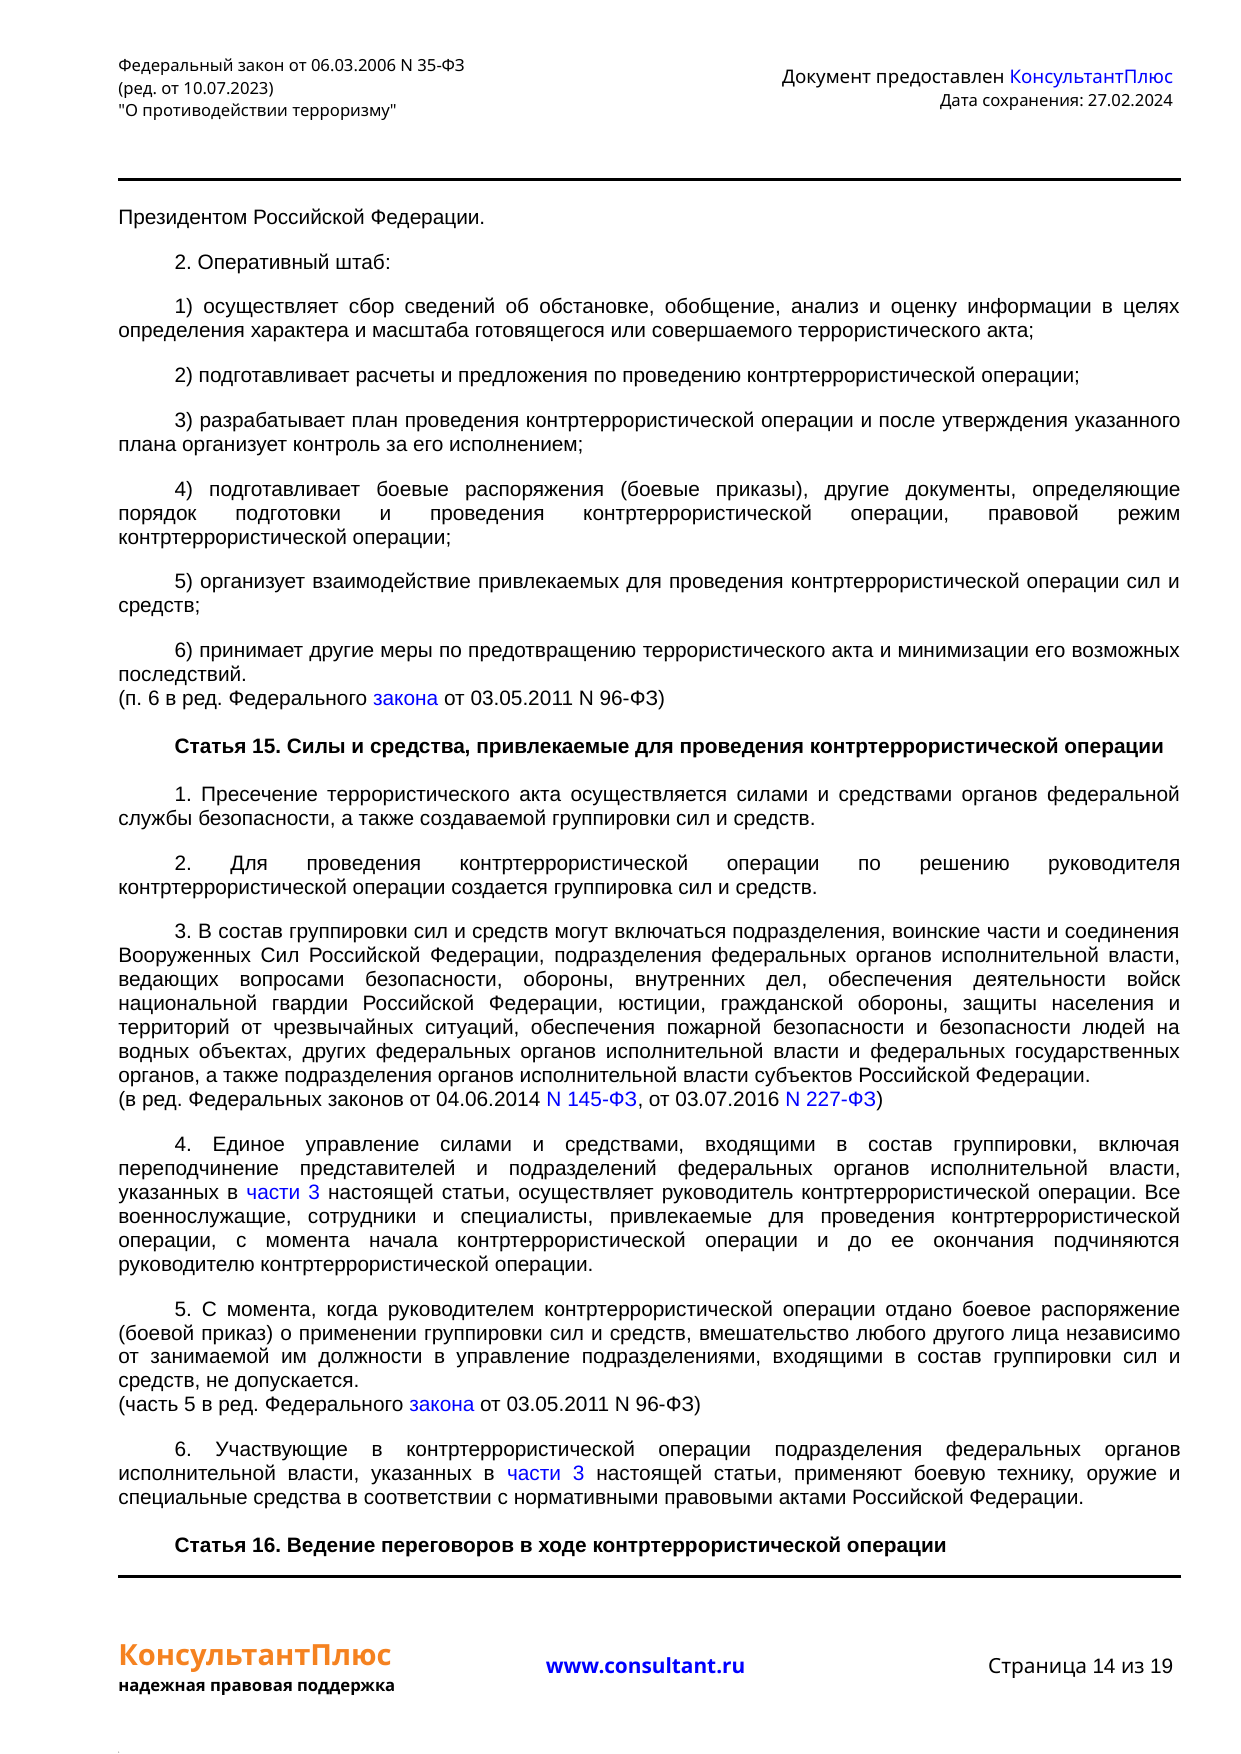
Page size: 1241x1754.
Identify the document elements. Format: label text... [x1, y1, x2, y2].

text 4. Единое управление силами и средствами, входящими в состав группировки, включая переподчинение представителей и подразделений федеральных органов исполнительной власти, указанных в части 3 настоящей статьи, осуществляет руководитель контртеррористической операции. Все военнослужащие, сотрудники и специалисты, привлекаемые для проведения контртеррористической операции, с момента начала контртеррористической операции и до ее окончания подчиняются руководителю контртеррористической операции. [118, 1132, 1181, 1276]
text 1. Пресечение террористического акта осуществляется силами и средствами органов федеральной службы безопасности, а также создаваемой группировки сил и средств. [118, 782, 1181, 830]
text 4) подготавливает боевые распоряжения (боевые приказы), другие документы, определяющие порядок подготовки и проведения контртеррористической операции, правовой режим контртеррористической операции; [118, 477, 1181, 548]
text 5. С момента, когда руководителем контртеррористической операции отдано боевое распоряжение (боевой приказ) о применении группировки сил и средств, вмешательство любого другого лица независимо от занимаемой им должности в управление подразделениями, входящими в состав группировки сил и средств, не допускается. [118, 1296, 1181, 1392]
text 5) организует взаимодействие привлекаемых для проведения контртеррористической операции сил и средств; [118, 569, 1181, 617]
text 2. Оперативный штаб: [118, 249, 1181, 273]
text 6. Участвующие в контртеррористической операции подразделения федеральных органов исполнительной власти, указанных в части 3 настоящей статьи, применяют боевую технику, оружие и специальные средства в соответствии с нормативными правовыми актами Российской Федерации. [118, 1437, 1181, 1509]
text 2. Для проведения контртеррористической операции по решению руководителя контртеррористической операции создается группировка сил и средств. [118, 851, 1181, 898]
text 6) принимает другие меры по предотвращению террористического акта и минимизации его возможных последствий. [118, 638, 1181, 686]
title Статья 15. Силы и средства, привлекаемые для проведения контртеррористической операции [118, 734, 1181, 758]
text (п. 6 в ред. Федерального закона от 03.05.2011 N 96-ФЗ) [118, 686, 1181, 710]
text 1) осуществляет сбор сведений об обстановке, обобщение, анализ и оценку информации в целях определения характера и масштаба готовящегося или совершаемого террористического акта; [118, 294, 1181, 342]
text (часть 5 в ред. Федерального закона от 03.05.2011 N 96-ФЗ) [118, 1392, 1181, 1416]
text 3. В состав группировки сил и средств могут включаться подразделения, воинские части и соединения Вооруженных Сил Российской Федерации, подразделения федеральных органов исполнительной власти, ведающих вопросами безопасности, обороны, внутренних дел, обеспечения деятельности войск национальной гвардии Российской Федерации, юстиции, гражданской обороны, защиты населения и территорий от чрезвычайных ситуаций, обеспечения пожарной безопасности и безопасности людей на водных объектах, других федеральных органов исполнительной власти и федеральных государственных органов, а также подразделения органов исполнительной власти субъектов Российской Федерации. [118, 919, 1181, 1087]
title Статья 16. Ведение переговоров в ходе контртеррористической операции [118, 1533, 1181, 1557]
text (в ред. Федеральных законов от 04.06.2014 N 145-ФЗ, от 03.07.2016 N 227-ФЗ) [118, 1087, 1181, 1111]
text 3) разрабатывает план проведения контртеррористической операции и после утверждения указанного плана организует контроль за его исполнением; [118, 408, 1181, 456]
text 2) подготавливает расчеты и предложения по проведению контртеррористической операции; [118, 363, 1181, 387]
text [118, 205, 1181, 229]
